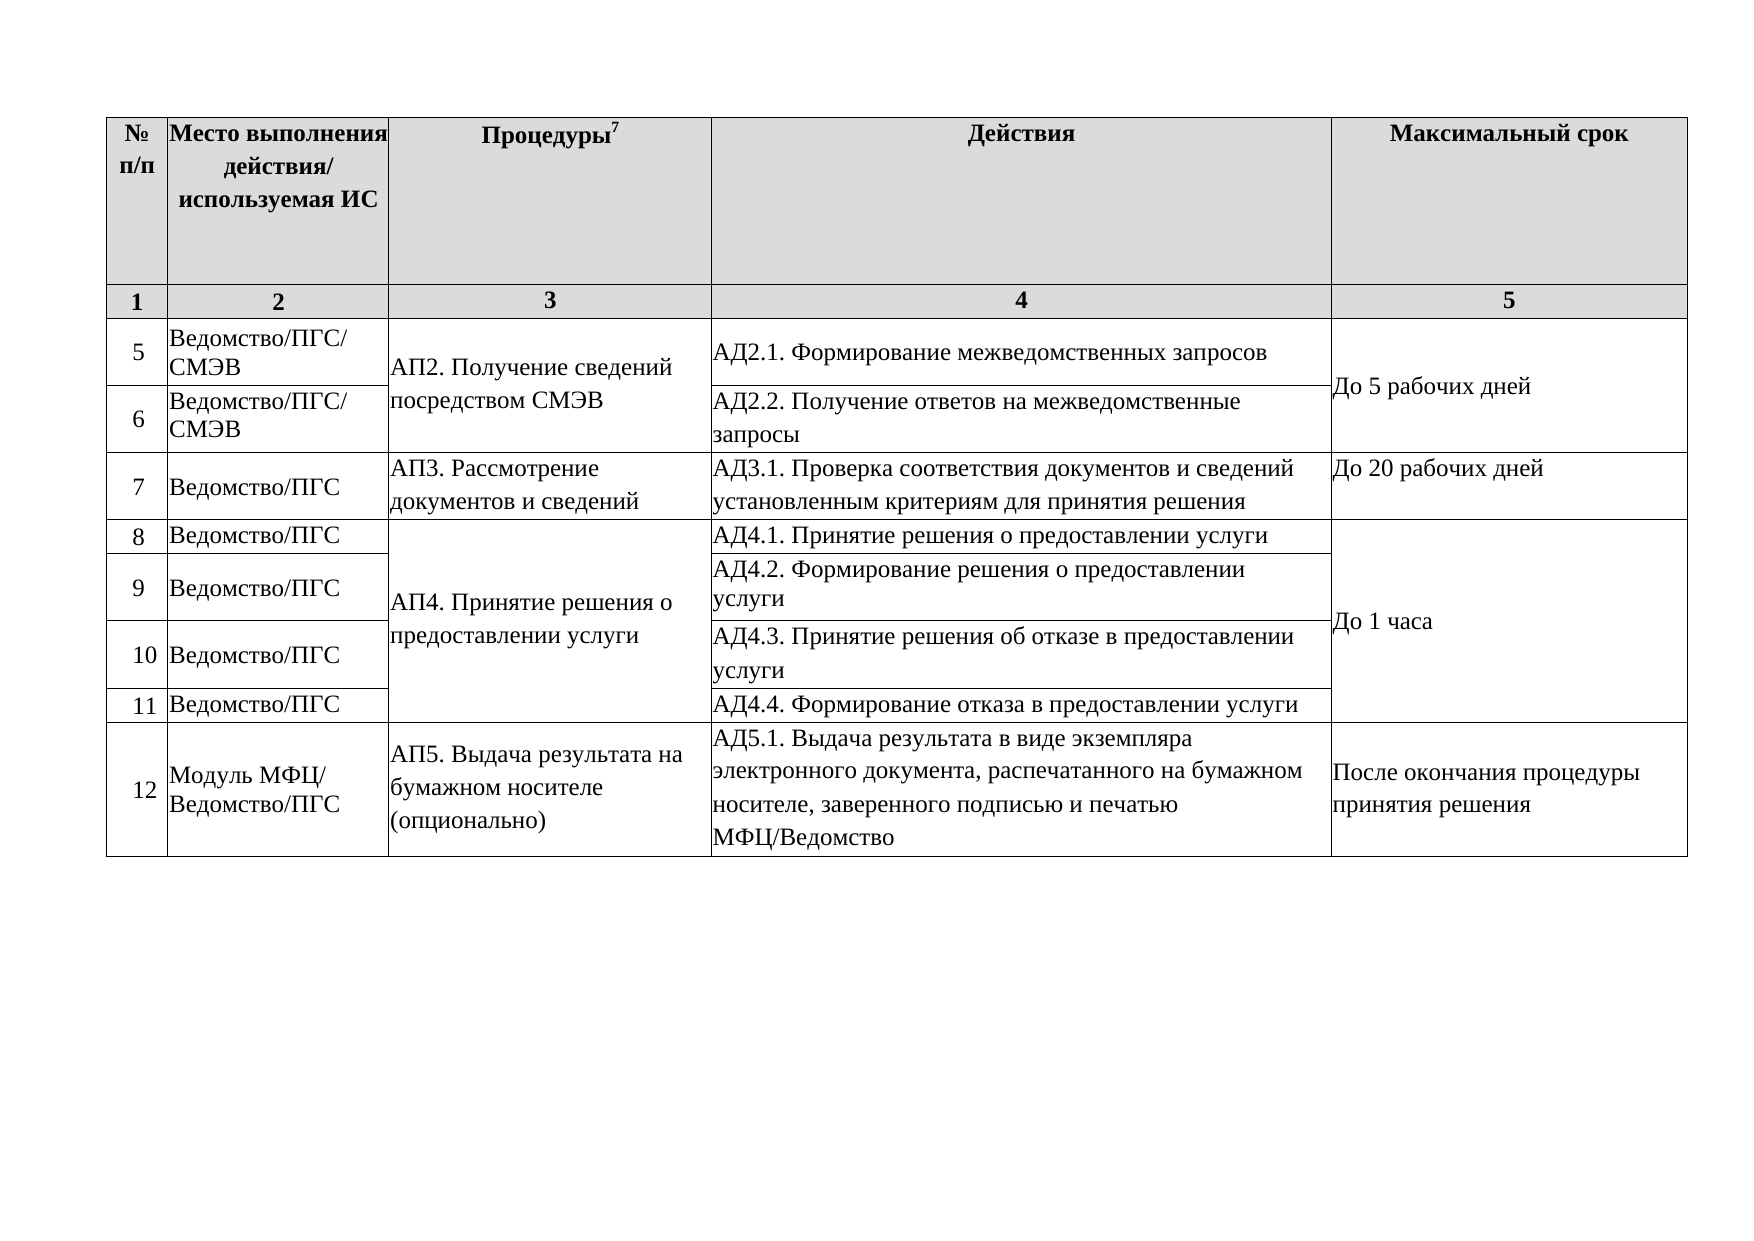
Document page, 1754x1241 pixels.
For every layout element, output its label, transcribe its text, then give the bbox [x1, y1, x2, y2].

table_cell 5 [107, 319, 167, 385]
table_header Место выполнения действия/ используемая ИС [168, 118, 388, 284]
table_cell АП5. Выдача результата на бумажном носителе (опционально) [389, 723, 711, 856]
table_cell 11 [107, 689, 167, 722]
table_cell До 1 часа [1332, 520, 1687, 722]
table_cell АП3. Рассмотрение документов и сведений [389, 453, 711, 519]
table_cell 10 [107, 621, 167, 688]
table_cell Модуль МФЦ/ Ведомство/ПГС [168, 723, 388, 856]
table_cell АД3.1. Проверка соответствия документов и сведений установленным критериям для принятия решения [712, 453, 1331, 519]
table_cell АП2. Получение сведений посредством СМЭВ [389, 319, 711, 452]
table_cell Ведомство/ПГС/ СМЭВ [168, 319, 388, 385]
table_cell Ведомство/ПГС [168, 520, 388, 553]
table_header Процедуры7 [389, 118, 711, 284]
table_cell 4 [712, 285, 1331, 318]
table_cell 6 [107, 386, 167, 452]
table_cell Ведомство/ПГС [168, 621, 388, 688]
table_cell АД2.1. Формирование межведомственных запросов [712, 319, 1331, 385]
table_cell АД4.1. Принятие решения о предоставлении услуги [712, 520, 1331, 553]
table_cell 2 [168, 285, 388, 318]
table_cell До 5 рабочих дней [1332, 319, 1687, 452]
table_cell 7 [107, 453, 167, 519]
table_cell АД4.3. Принятие решения об отказе в предоставлении услуги [712, 621, 1331, 688]
table_cell АД2.2. Получение ответов на межведомственные запросы [712, 386, 1331, 452]
table_header Действия [712, 118, 1331, 284]
table_cell АД4.2. Формирование решения о предоставлении услуги [712, 554, 1331, 620]
table_cell Ведомство/ПГС [168, 689, 388, 722]
table_cell 3 [389, 285, 711, 318]
table_cell До 20 рабочих дней [1332, 453, 1687, 519]
table_header Максимальный срок [1332, 118, 1687, 284]
table_cell АД5.1. Выдача результата в виде экземпляра электронного документа, распечатанного на бумажном носителе, заверенного подписью и печатью МФЦ/Ведомство [712, 723, 1331, 856]
table_header № п/п [107, 118, 167, 284]
table_cell 9 [107, 554, 167, 620]
table_cell АП4. Принятие решения о предоставлении услуги [389, 520, 711, 722]
table_cell 12 [107, 723, 167, 856]
table_cell Ведомство/ПГС/ СМЭВ [168, 386, 388, 452]
table_cell 8 [107, 520, 167, 553]
table_cell Ведомство/ПГС [168, 554, 388, 620]
table_cell 5 [1332, 285, 1687, 318]
table_cell Ведомство/ПГС [168, 453, 388, 519]
table_cell 1 [107, 285, 167, 318]
table_cell После окончания процедуры принятия решения [1332, 723, 1687, 856]
table_cell АД4.4. Формирование отказа в предоставлении услуги [712, 689, 1331, 722]
